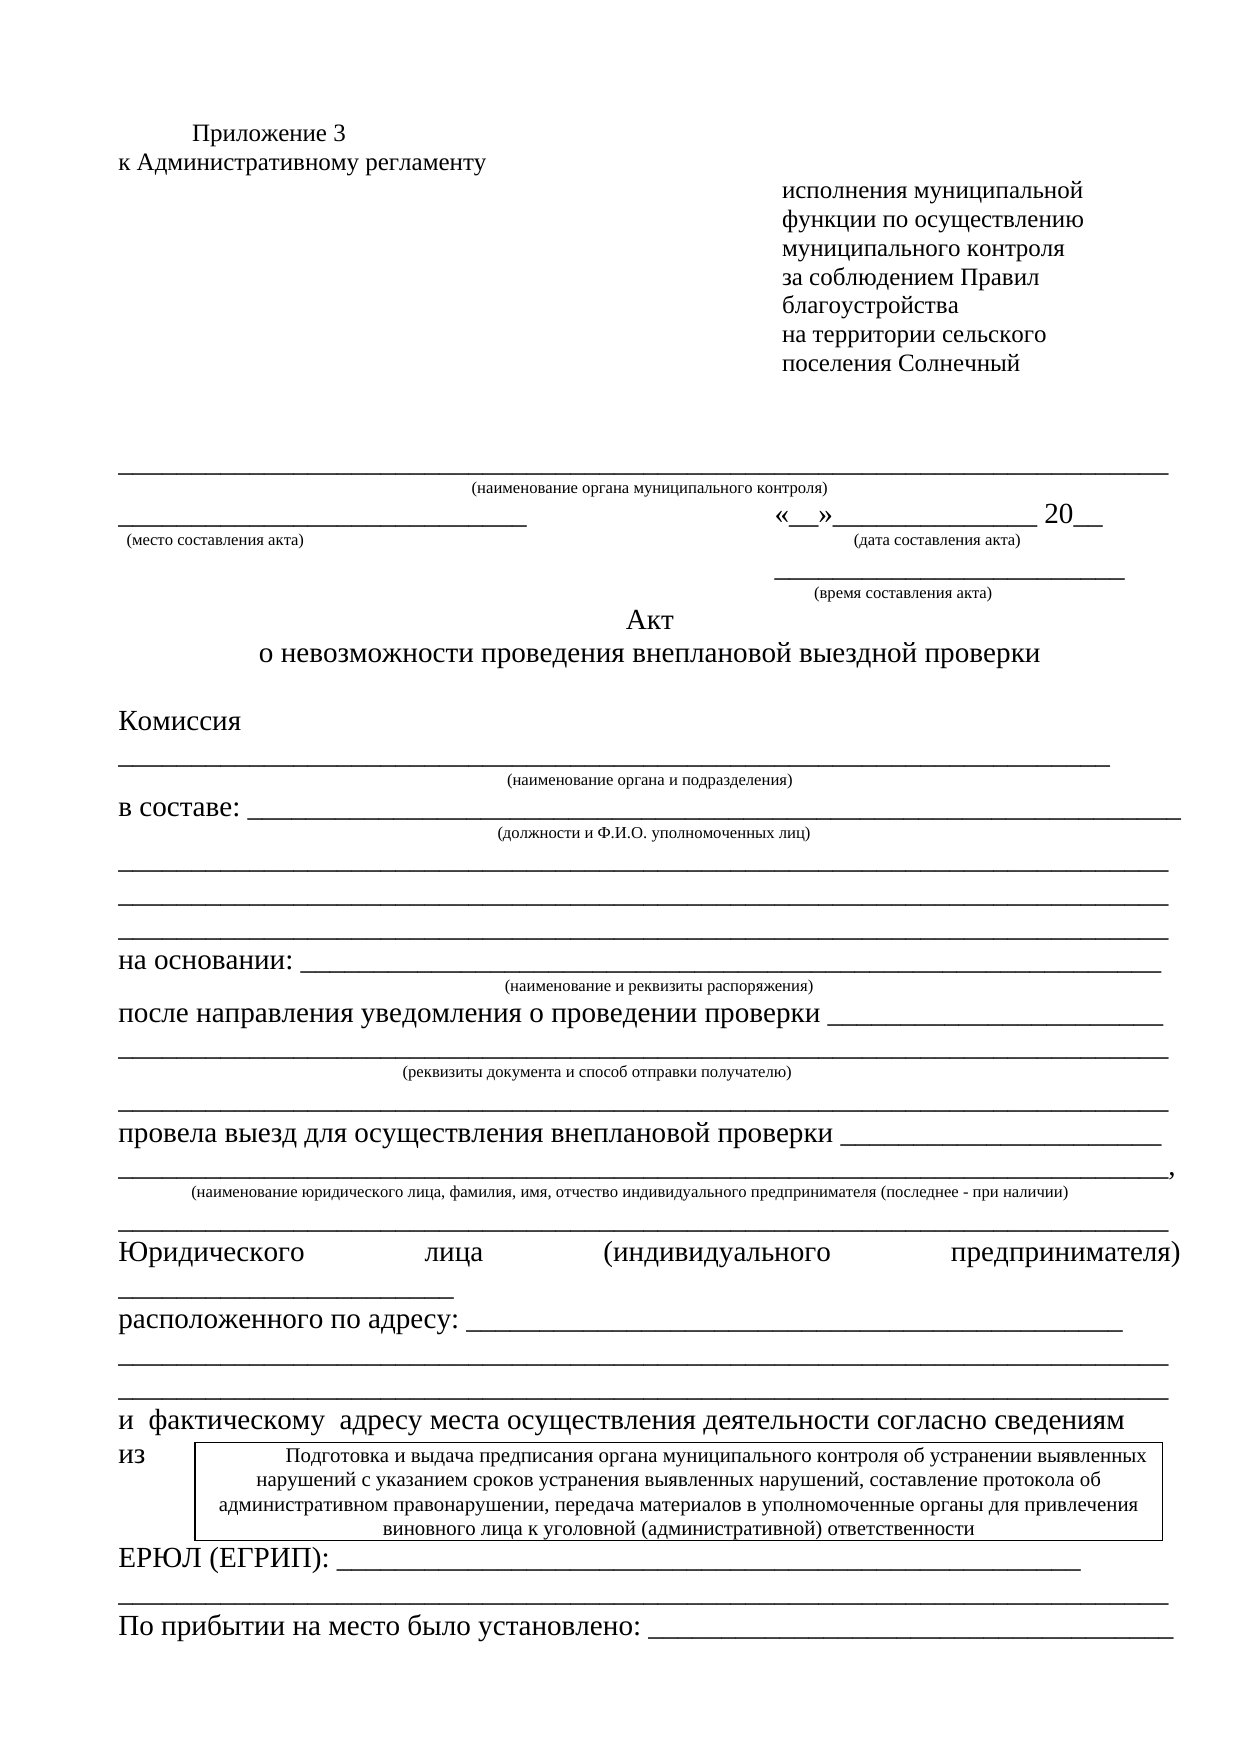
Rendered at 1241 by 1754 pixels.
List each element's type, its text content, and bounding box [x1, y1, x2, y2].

text Комиссия ____________________________________________________________________ [118, 703, 1181, 770]
text (реквизиты документа и способ отправки получателю) [118, 1062, 1181, 1081]
text ____________________________ «__»______________ 20__ [118, 497, 1181, 530]
text (должности и Ф.И.О. уполномоченных лиц) [118, 822, 1181, 842]
text и фактическому адресу места осуществления деятельности согласно сведениям [118, 1402, 1181, 1436]
text расположенного по адресу: _____________________________________________ [118, 1302, 1181, 1335]
text ________________________ [118, 549, 1181, 583]
text (наименование юридического лица, фамилия, имя, отчество индивидуального предпринимателя (последнее - при наличии) [118, 1182, 1181, 1201]
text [118, 1574, 1181, 1608]
text ________________________________________________________________________ [118, 1201, 1181, 1234]
text (наименование и реквизиты распоряжения) [118, 976, 1181, 995]
text ________________________________________________________________________ [118, 1369, 1181, 1402]
text ________________________________________________________________________ [118, 1081, 1181, 1115]
text за соблюдением Правил благоустройства [782, 262, 1181, 319]
text о невозможности проведения внеплановой выездной проверки [118, 636, 1181, 669]
text из ЕРЮЛ (ЕГРИП): ___________________________________________________ [118, 1436, 1181, 1574]
text ________________________________________________________________________ [118, 842, 1181, 875]
text поселения Солнечный [634, 348, 1181, 377]
text ________________________________________________________________________, [118, 1148, 1181, 1182]
text (место составления акта) (дата составления акта) [118, 530, 1181, 549]
text к Административному регламенту [118, 147, 1181, 176]
text Приложение 3 [118, 118, 1181, 147]
text ________________________________________________________________________ [118, 1335, 1181, 1369]
text (наименование органа и подразделения) [118, 770, 1181, 789]
text ________________________________________________________________________ [118, 1028, 1181, 1062]
text на основании: ___________________________________________________________ [118, 942, 1181, 976]
text в составе: ________________________________________________________________ [118, 789, 1181, 822]
text исполнения муниципальной [708, 176, 1181, 204]
text ________________________________________________________________________ [118, 875, 1181, 909]
text провела выезд для осуществления внеплановой проверки ______________________ [118, 1115, 1181, 1148]
text функции по осуществлению [782, 204, 1181, 233]
text после направления уведомления о проведении проверки _______________________ [118, 995, 1181, 1028]
text По прибытии на место было установлено: ____________________________________ [118, 1608, 1181, 1641]
table_header Подготовка и выдача предписания органа муниципального контроля об устранении выявленных нарушений с указанием сроков устранения выявленных нарушений, составление протокола об административном правонарушении, передача материалов в уполномоченные органы для привлечения виновного лица к уголовной (административной) ответственности [196, 1443, 1162, 1539]
text (наименование органа муниципального контроля) [118, 477, 1181, 497]
text Юридического лица (индивидуального предпринимателя) _______________________ [118, 1234, 1181, 1302]
text ________________________________________________________________________ [118, 909, 1181, 942]
text ________________________________________________________________________ [118, 444, 1181, 477]
text муниципального контроля [708, 233, 1181, 262]
text (время составления акта) [118, 583, 1181, 602]
text на территории сельского [708, 319, 1181, 348]
text Акт [118, 602, 1181, 636]
